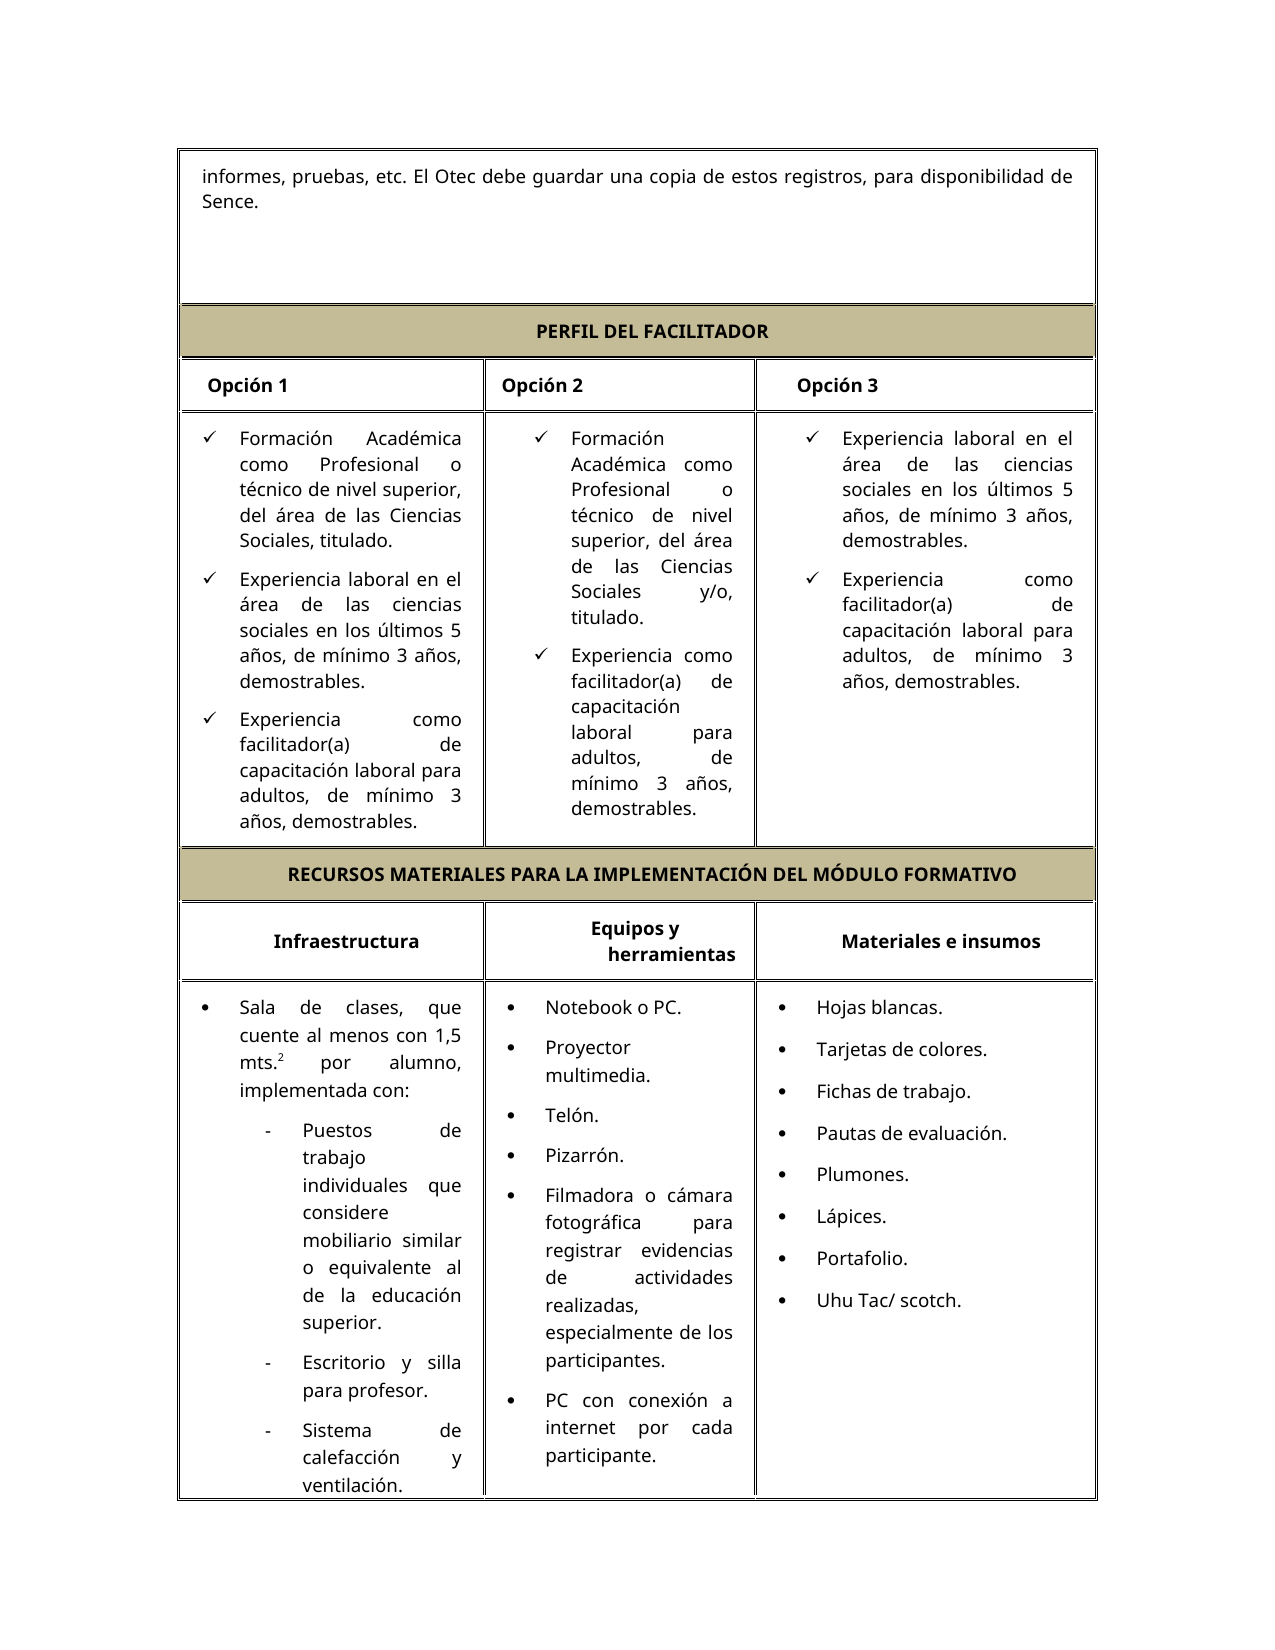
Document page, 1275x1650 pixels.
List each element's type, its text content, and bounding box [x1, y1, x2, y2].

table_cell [756, 979, 1096, 1497]
table_cell Materiales e insumos [757, 900, 1095, 979]
table_cell Equipos y herramientas [486, 903, 754, 979]
table_cell Infraestructura [180, 900, 483, 979]
table_cell RECURSOS MATERIALES PARA LA IMPLEMENTACIÓN DEL MÓDULO FORMATIVO [179, 846, 1096, 900]
table_cell Opción 2 [486, 360, 754, 410]
table_cell Opción 3 [757, 356, 1095, 410]
table_cell Opción 1 [180, 356, 483, 410]
table_cell PERFIL DEL FACILITADOR [179, 303, 1096, 356]
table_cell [180, 151, 1095, 303]
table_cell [179, 979, 484, 1497]
table_cell Formación Académica como Profesional o técnico de nivel superior, del área de las Ciencias Sociales, titulado. Experiencia laboral en el área de las ciencias sociales en los últimos 5 años, de mínimo 3 años, demostrables. Experiencia como facilitador(a) de capacitación laboral para adultos, de mínimo 3 años, demostrables. [179, 410, 484, 846]
table_cell Experiencia laboral en el área de las ciencias sociales en los últimos 5 años, de mínimo 3 años, demostrables. Experiencia como facilitador(a) de capacitación laboral para adultos, de mínimo 3 años, demostrables. [756, 410, 1096, 846]
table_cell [485, 979, 756, 1497]
table_cell Formación Académica como Profesional o técnico de nivel superior, del área de las Ciencias Sociales y/o, titulado. Experiencia como facilitador(a) de capacitación laboral para adultos, de mínimo 3 años, demostrables. [486, 413, 754, 846]
